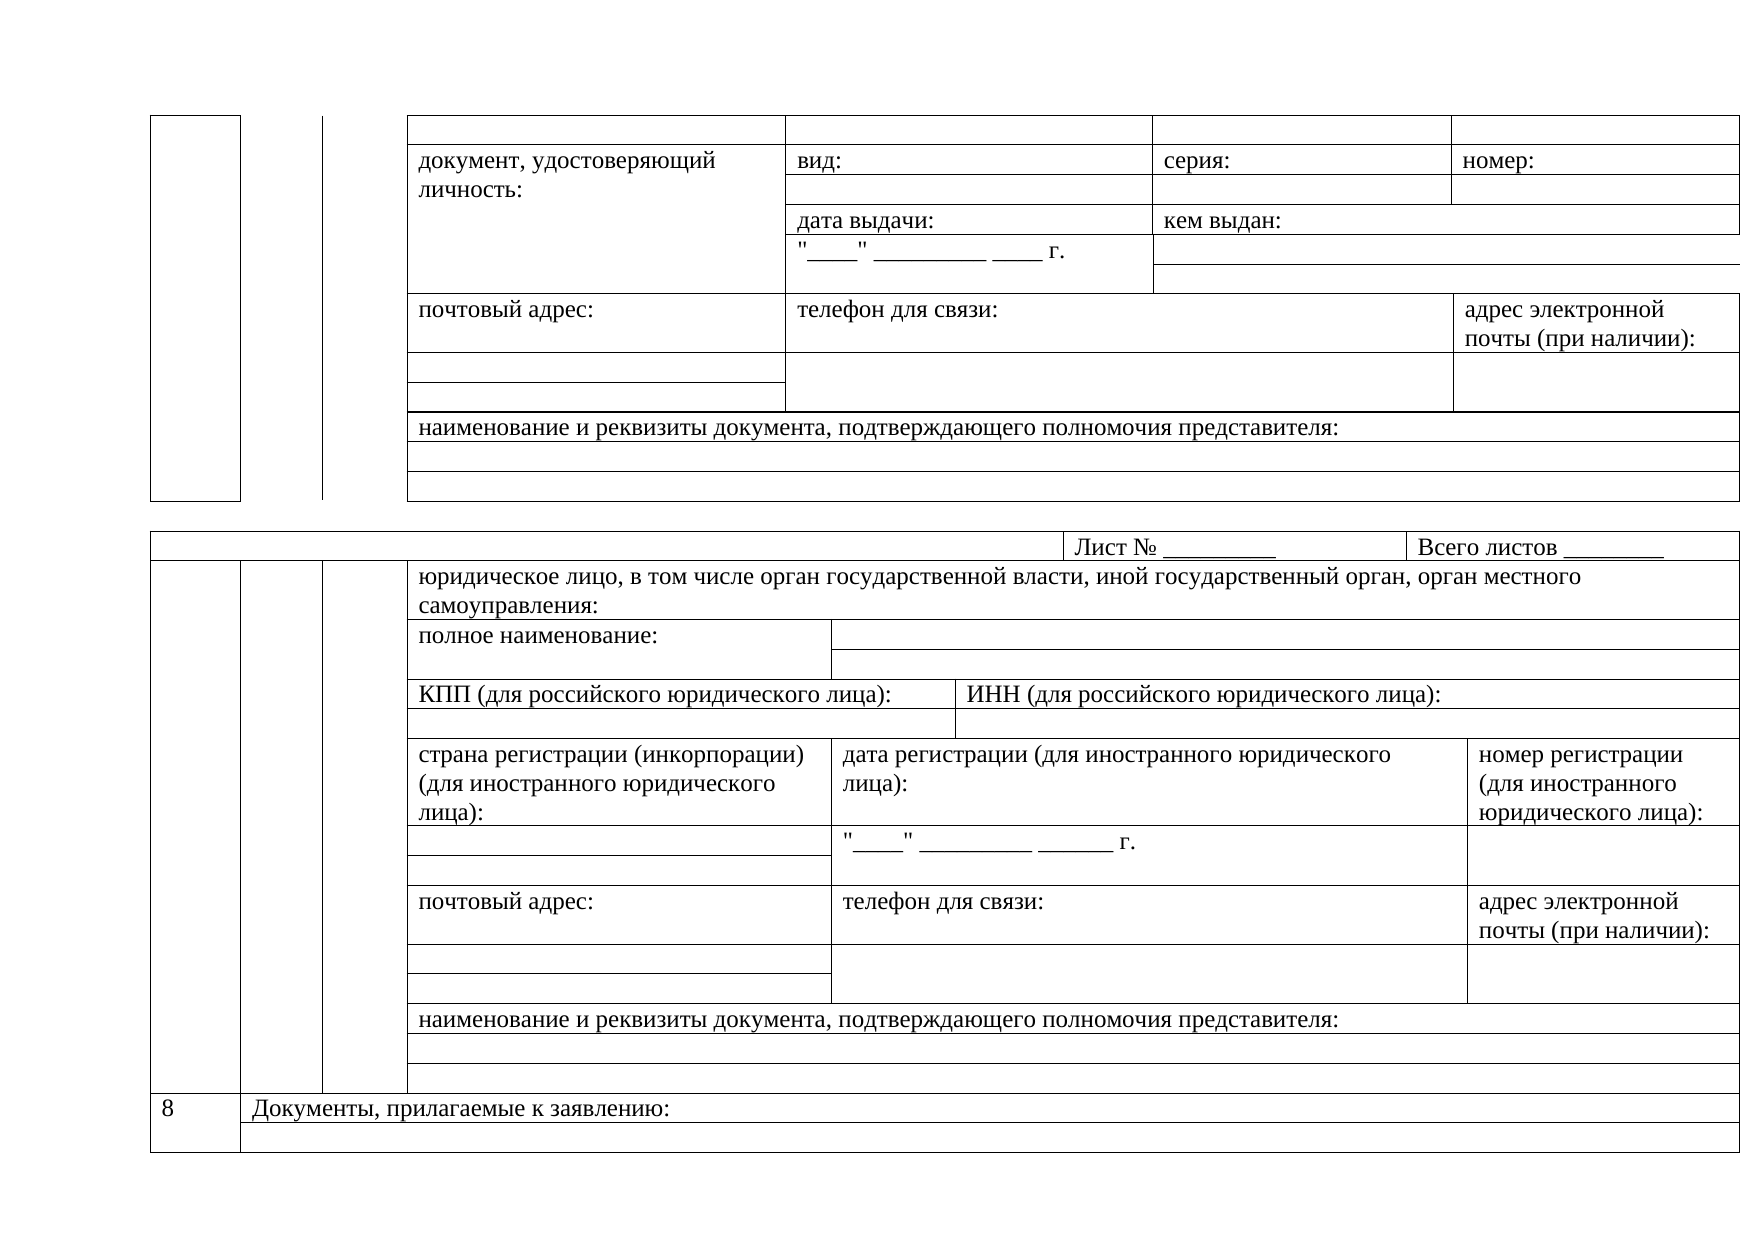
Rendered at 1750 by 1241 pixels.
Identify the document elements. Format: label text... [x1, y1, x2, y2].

table_cell [1154, 265, 1739, 293]
table_cell "____" _________ ______ г. [832, 826, 1467, 885]
table_cell ИНН (для российского юридического лица): [956, 680, 1739, 708]
table_cell [1153, 175, 1451, 204]
table_cell [151, 561, 240, 1092]
table_cell [1452, 175, 1739, 204]
table_cell [408, 472, 1739, 501]
table_cell страна регистрации (инкорпорации) (для иностранного юридического лица): [408, 739, 831, 825]
table_cell [408, 974, 831, 1003]
table_cell [832, 945, 1467, 1003]
table_cell вид: [786, 145, 1152, 174]
table_cell [408, 116, 785, 144]
table_cell адрес электронной почты (при наличии): [1468, 886, 1739, 943]
table_cell 8 [151, 1094, 240, 1152]
table_cell [1468, 826, 1739, 885]
table_cell [832, 620, 1739, 649]
table_cell документ, удостоверяющий личность: [408, 145, 785, 293]
table_cell кем выдан: [1153, 205, 1739, 234]
table_cell [1452, 116, 1739, 144]
table_cell наименование и реквизиты документа, подтверждающего полномочия представителя: [408, 1004, 1739, 1033]
table_cell [1468, 945, 1739, 1003]
table_cell наименование и реквизиты документа, подтверждающего полномочия представителя: [408, 413, 1739, 441]
table_cell [408, 1064, 1739, 1092]
table_cell [832, 650, 1739, 678]
table_cell "____" _________ ____ г. [786, 235, 1153, 293]
table_cell [408, 442, 1739, 471]
table_cell [408, 353, 785, 382]
table_cell почтовый адрес: [408, 294, 785, 352]
table_cell серия: [1153, 145, 1451, 174]
table_cell [786, 175, 1152, 204]
table_cell Документы, прилагаемые к заявлению: [241, 1094, 1739, 1122]
table_cell юридическое лицо, в том числе орган государственной власти, иной государственный орган, орган местного самоуправления: [408, 561, 1739, 619]
table_cell [1153, 116, 1451, 144]
table_cell [408, 856, 831, 885]
table_cell [323, 561, 407, 1092]
table_cell почтовый адрес: [408, 886, 831, 943]
table_cell [241, 1123, 1739, 1152]
table_cell [408, 709, 955, 738]
table_cell [241, 561, 322, 1092]
table_cell [408, 383, 785, 411]
table_cell [408, 1034, 1739, 1063]
table_cell номер: [1452, 145, 1739, 174]
table_cell [1154, 235, 1739, 263]
table_cell телефон для связи: [832, 886, 1467, 943]
table_header Всего листов ________ [1407, 532, 1739, 560]
table_cell телефон для связи: [786, 294, 1453, 352]
table_header Лист № _________ [1064, 532, 1406, 560]
table_cell адрес электронной почты (при наличии): [1454, 294, 1739, 352]
table_cell [956, 709, 1739, 738]
table_cell [408, 826, 831, 855]
table_cell [786, 353, 1453, 411]
table_cell [408, 945, 831, 973]
table_cell КПП (для российского юридического лица): [408, 680, 955, 708]
table_cell номер регистрации (для иностранного юридического лица): [1468, 739, 1739, 825]
table_cell [1454, 353, 1739, 411]
table_cell [786, 116, 1152, 144]
table_cell дата выдачи: [786, 205, 1152, 234]
table_cell дата регистрации (для иностранного юридического лица): [832, 739, 1467, 825]
table_cell полное наименование: [408, 620, 831, 678]
table_header [151, 532, 1063, 560]
